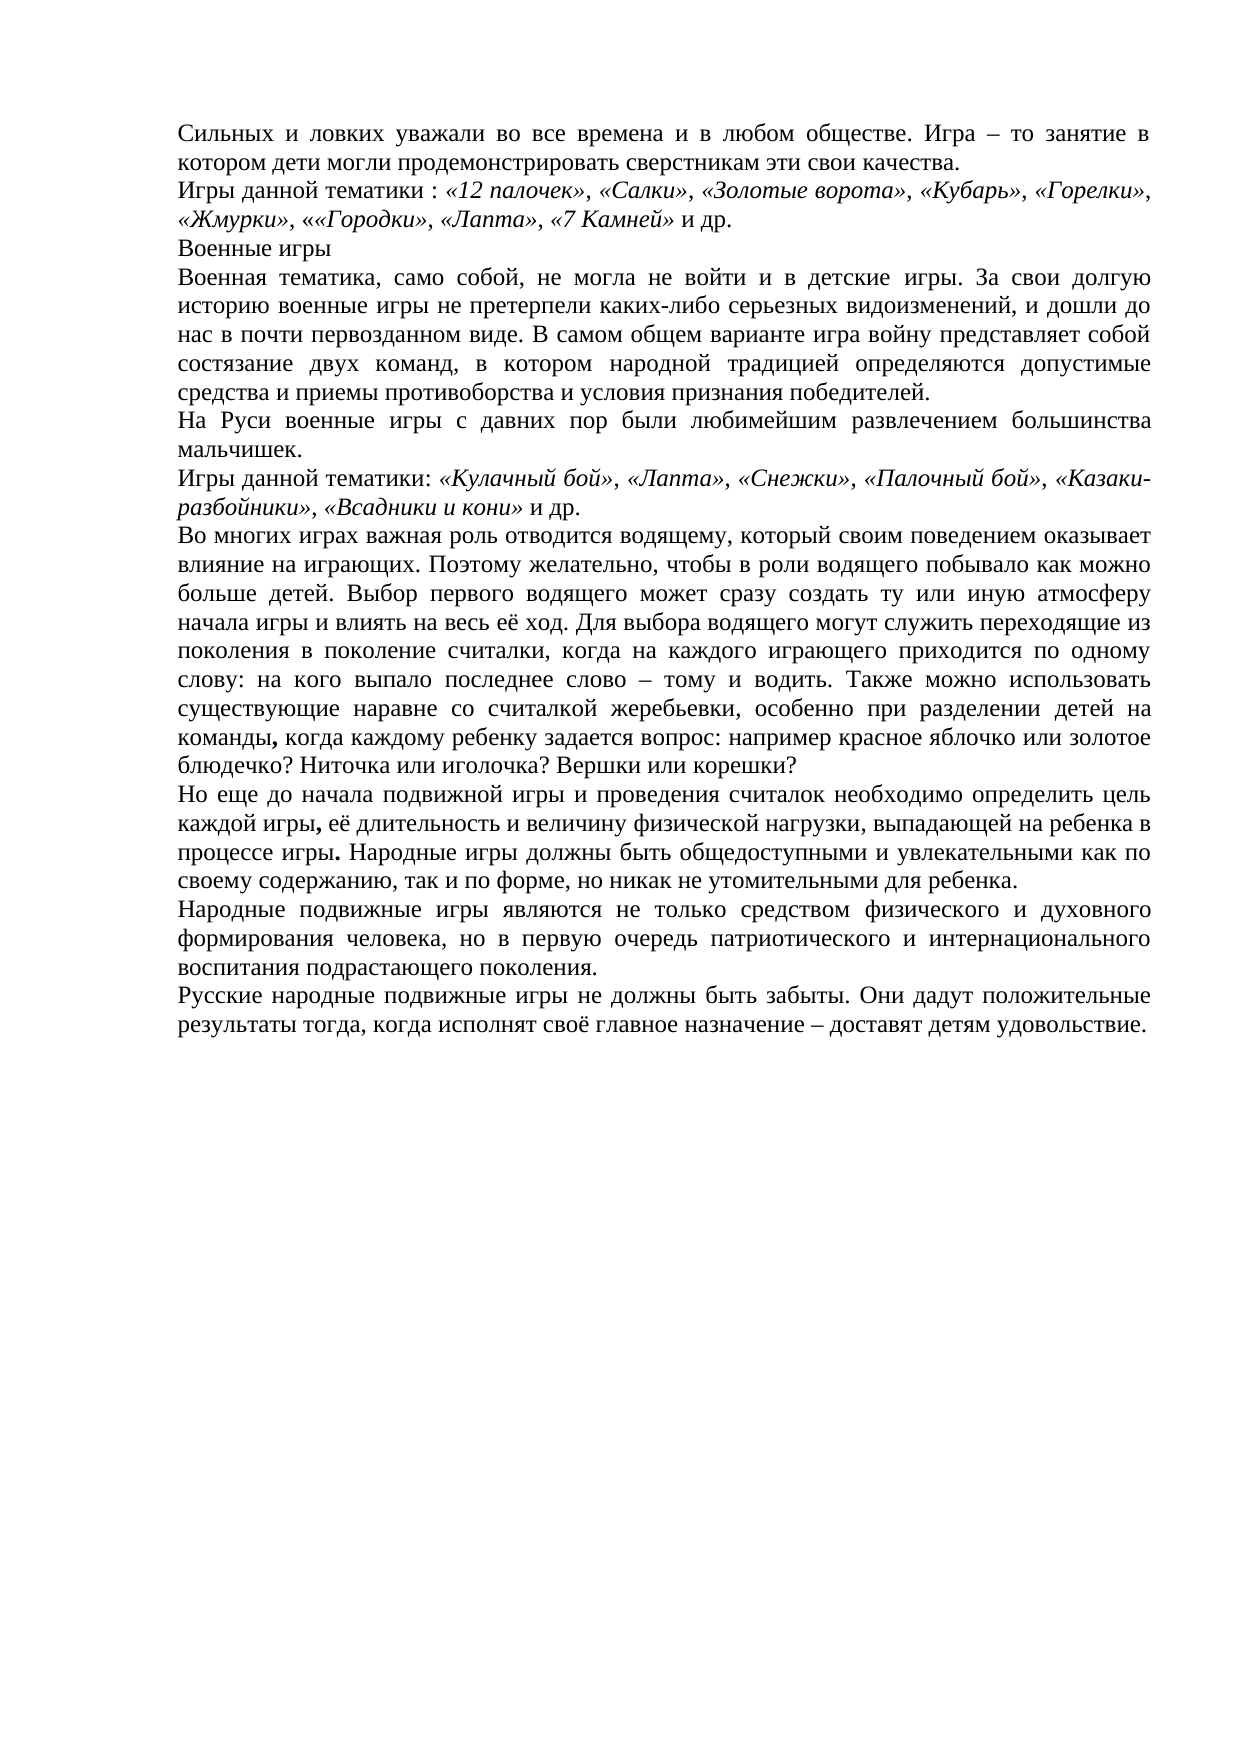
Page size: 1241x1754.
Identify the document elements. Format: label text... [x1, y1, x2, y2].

text Русские народные подвижные игры не должны быть забыты. Они дадут положительные результаты тогда, когда исполнят своё главное назначение – доставят детям удовольствие. [177, 981, 1152, 1038]
text Народные подвижные игры являются не только средством физического и духовного формирования человека, но в первую очередь патриотического и интернационального воспитания подрастающего поколения. [177, 894, 1152, 981]
text Игры данной тематики : «12 палочек», «Салки», «Золотые ворота», «Кубарь», «Горелки», «Жмурки», ««Городки», «Лапта», «7 Камней» и др. [177, 176, 1152, 233]
text Игры данной тематики: «Кулачный бой», «Лапта», «Снежки», «Палочный бой», «Казаки-разбойники», «Всадники и кони» и др. [177, 463, 1152, 521]
text Военная тематика, само собой, не могла не войти и в детские игры. За свои долгую историю военные игры не претерпели каких-либо серьезных видоизменений, и дошли до нас в почти первозданном виде. В самом общем варианте игра войну представляет собой состязание двух команд, в котором народной традицией определяются допустимые средства и приемы противоборства и условия признания победителей. [177, 262, 1152, 406]
text Во многих играх важная роль отводится водящему, который своим поведением оказывает влияние на играющих. Поэтому желательно, чтобы в роли водящего побывало как можно больше детей. Выбор первого водящего может сразу создать ту или иную атмосферу начала игры и влиять на весь её ход. Для выбора водящего могут служить переходящие из поколения в поколение считалки, когда на каждого играющего приходится по одному слову: на кого выпало последнее слово – тому и водить. Также можно использовать существующие наравне со считалкой жеребьевки, особенно при разделении детей на команды, когда каждому ребенку задается вопрос: например красное яблочко или золотое блюдечко? Ниточка или иголочка? Вершки или корешки? [177, 521, 1152, 779]
text На Руси военные игры с давних пор были любимейшим развлечением большинства мальчишек. [177, 406, 1152, 463]
text Военные игры [177, 233, 1152, 262]
text Но еще до начала подвижной игры и проведения считалок необходимо определить цель каждой игры, её длительность и величину физической нагрузки, выпадающей на ребенка в процессе игры. Народные игры должны быть общедоступными и увлекательными как по своему содержанию, так и по форме, но никак не утомительными для ребенка. [177, 779, 1152, 894]
text Сильных и ловких уважали во все времена и в любом обществе. Игра – то занятие в котором дети могли продемонстрировать сверстникам эти свои качества. [177, 118, 1152, 176]
